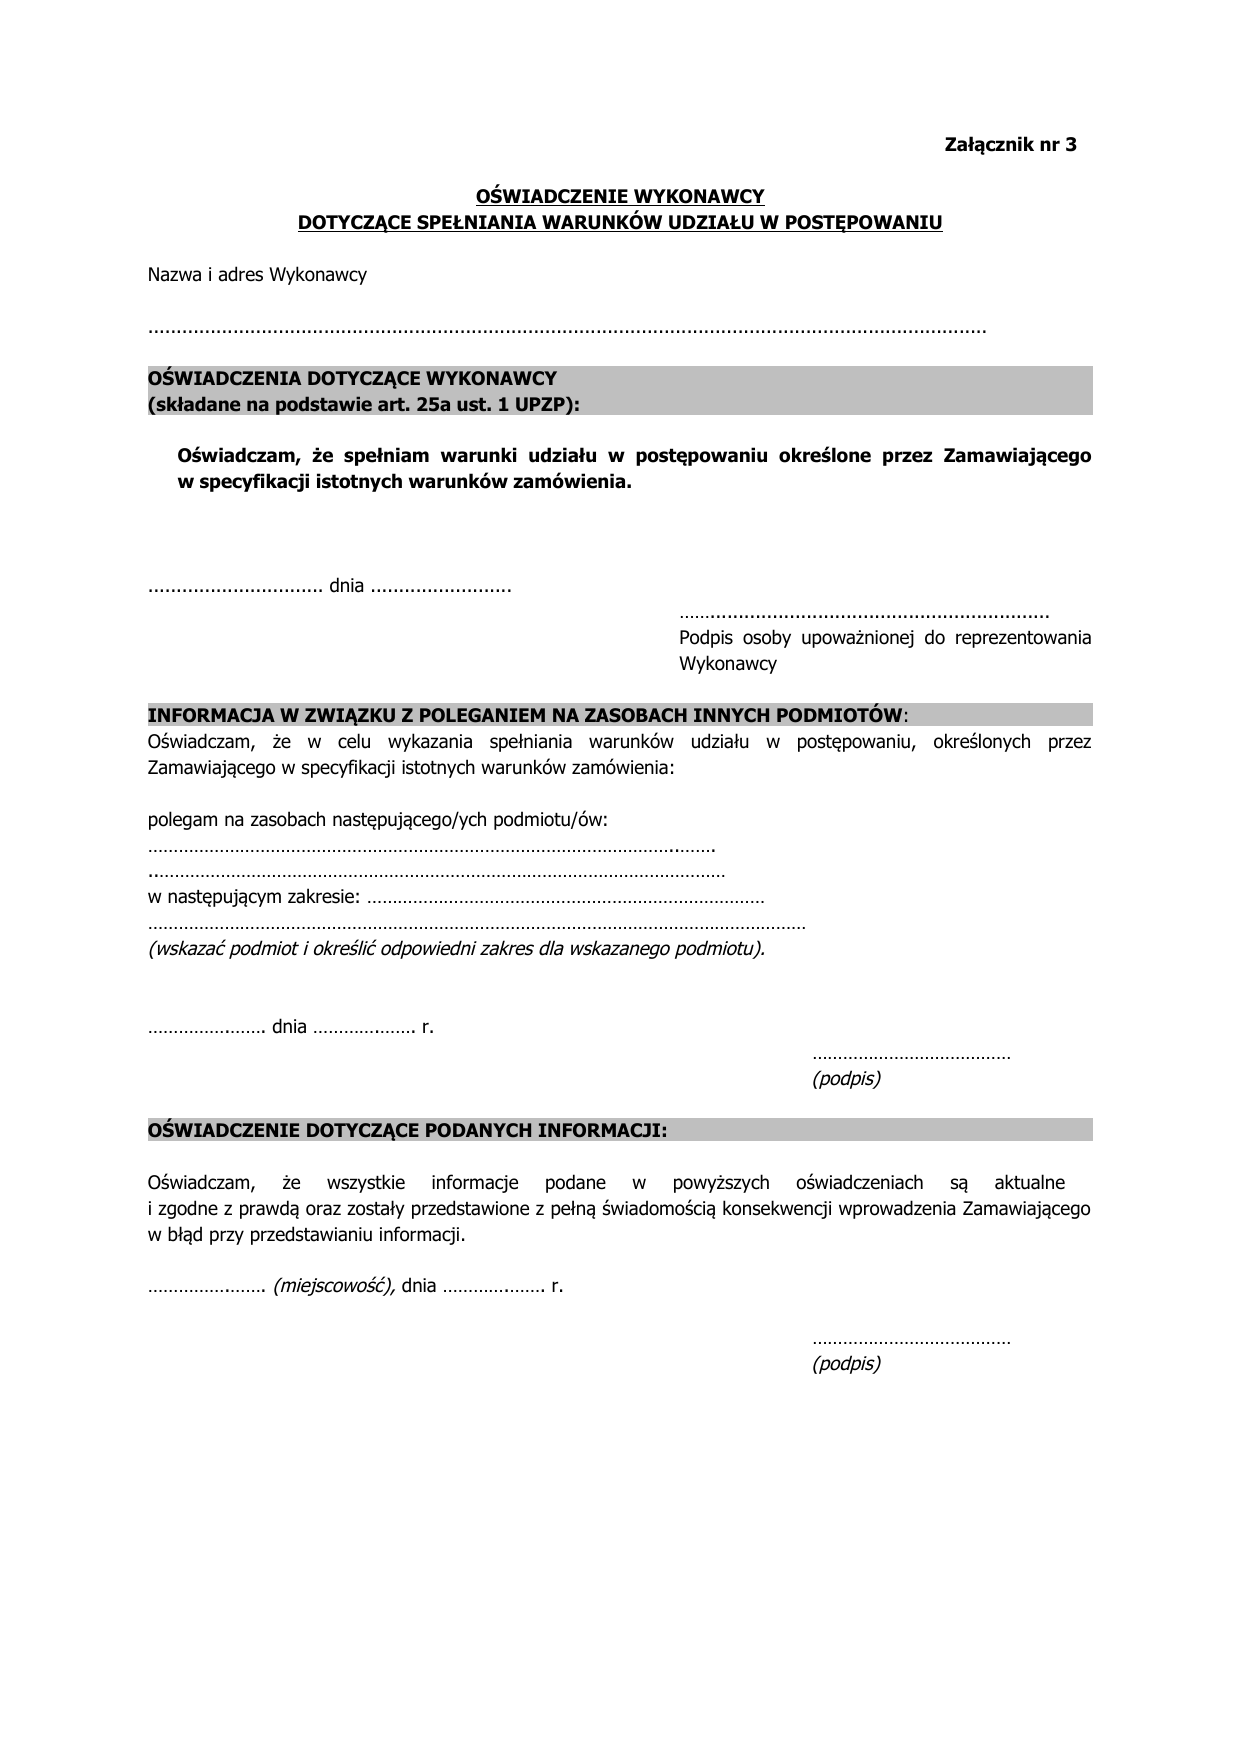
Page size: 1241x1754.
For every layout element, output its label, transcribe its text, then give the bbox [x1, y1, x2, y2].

text w następującym zakresie: …………………………………………………………………… [148, 885, 1093, 908]
text INFORMACJA W ZWIĄZKU Z POLEGANIEM NA ZASOBACH INNYCH PODMIOTÓW: [148, 703, 1093, 726]
text (składane na podstawie art. 25a ust. 1 UPZP): [148, 392, 1093, 415]
text DOTYCZĄCE SPEŁNIANIA WARUNKÓW UDZIAŁU W POSTĘPOWANIU [148, 211, 1093, 233]
text …………….……. (miejscowość), dnia ………….……. r. [148, 1274, 1093, 1297]
text ………………………………………………………………………………………………………………… [148, 911, 1093, 934]
text (podpis) [738, 1067, 1093, 1089]
text Załącznik nr 3 [945, 133, 1093, 156]
text …………….……. dnia ………….……. r. [148, 1015, 1093, 1037]
text Podpis osoby upoważnionej do reprezentowania Wykonawcy [679, 626, 1093, 674]
text …………………………………………………………………………………………..……. [148, 833, 1093, 856]
text OŚWIADCZENIE WYKONAWCY [148, 185, 1093, 207]
text Nazwa i adres Wykonawcy [148, 263, 1093, 285]
text Oświadczam, że wszystkie informacje podane w powyższych oświadczeniach są aktualne i zgodne z prawdą oraz zostały przedstawione z pełną świadomością konsekwencji wprowadzenia Zamawiającego w błąd przy przedstawianiu informacji. [148, 1170, 1093, 1245]
text ..………………………………………………………………………………………………… [148, 859, 1093, 882]
text OŚWIADCZENIE DOTYCZĄCE PODANYCH INFORMACJI: [148, 1118, 1093, 1141]
text ………………………………… [812, 1041, 1093, 1063]
text OŚWIADCZENIA DOTYCZĄCE WYKONAWCY [148, 366, 1093, 389]
text Oświadczam, że spełniam warunki udziału w postępowaniu określone przez Zamawiającego w specyfikacji istotnych warunków zamówienia. [177, 444, 1093, 493]
text Oświadczam, że w celu wykazania spełniania warunków udziału w postępowaniu, określonych przez Zamawiającego w specyfikacji istotnych warunków zamówienia: [148, 729, 1093, 778]
text .................................................................................................................................................... [148, 314, 1093, 337]
text ……............................................................ [679, 600, 1093, 622]
text ………………………………… [812, 1326, 1093, 1349]
text (podpis) [738, 1352, 1093, 1374]
text ............................... dnia ......................... [148, 574, 1093, 596]
text polegam na zasobach następującego/ych podmiotu/ów: [148, 807, 1093, 830]
text (wskazać podmiot i określić odpowiedni zakres dla wskazanego podmiotu). [148, 937, 1093, 959]
